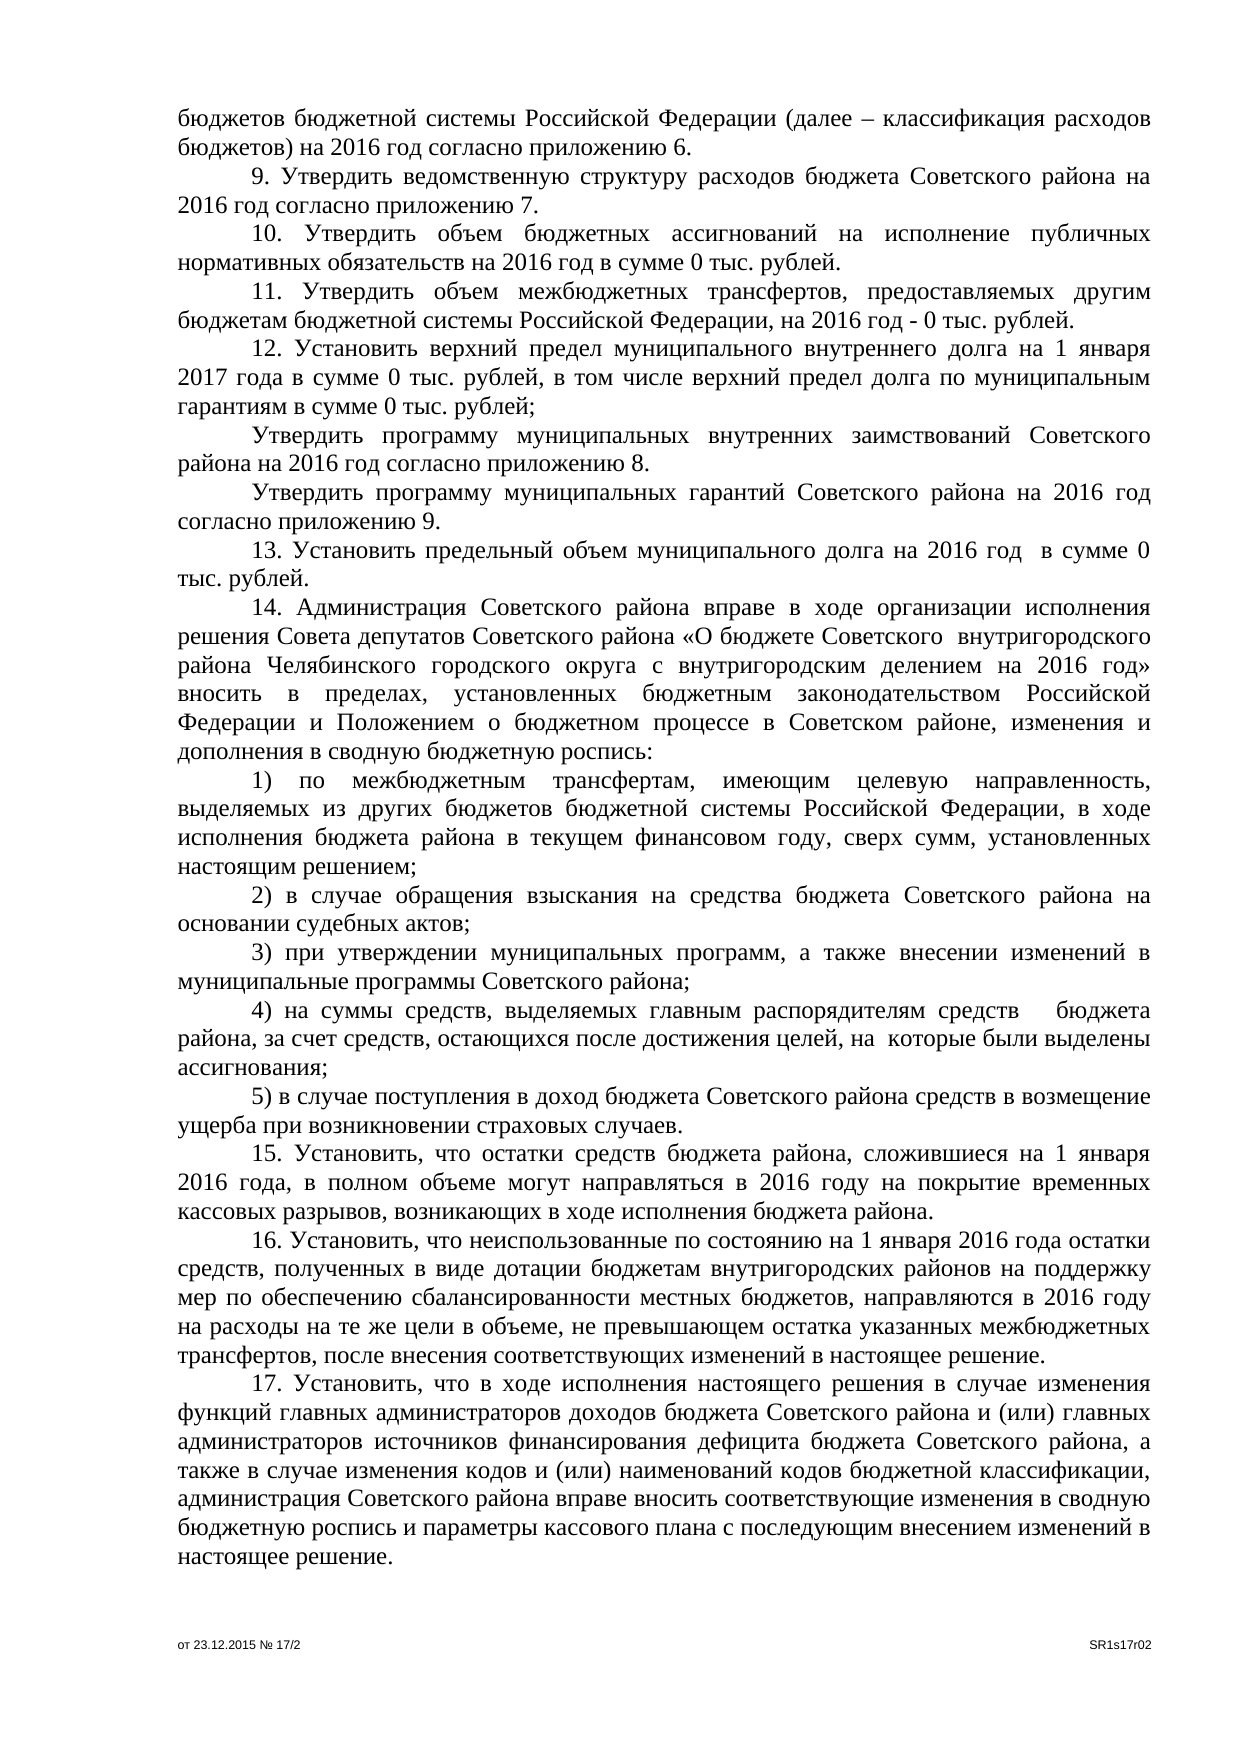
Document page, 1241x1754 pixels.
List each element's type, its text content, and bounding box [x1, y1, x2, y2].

text Утвердить программу муниципальных внутренних заимствований Советского района на 2016 год согласно приложению 8. [177, 420, 1152, 477]
text 3) при утверждении муниципальных программ, а также внесении изменений в муниципальные программы Советского района; [177, 937, 1152, 995]
text 16. Установить, что неиспользованные по состоянию на 1 января 2016 года остатки средств, полученных в виде дотации бюджетам внутригородских районов на поддержку мер по обеспечению сбалансированности местных бюджетов, направляются в 2016 году на расходы на те же цели в объеме, не превышающем остатка указанных межбюджетных трансфертов, после внесения соответствующих изменений в настоящее решение. [177, 1225, 1152, 1368]
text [177, 103, 1152, 161]
text 2) в случае обращения взыскания на средства бюджета Советского района на основании судебных актов; [177, 880, 1152, 937]
text 17. Установить, что в ходе исполнения настоящего решения в случае изменения функций главных администраторов доходов бюджета Советского района и (или) главных администраторов источников финансирования дефицита бюджета Советского района, а также в случае изменения кодов и (или) наименований кодов бюджетной классификации, администрация Советского района вправе вносить соответствующие изменения в сводную бюджетную роспись и параметры кассового плана с последующим внесением изменений в настоящее решение. [177, 1368, 1152, 1570]
text 10. Утвердить объем бюджетных ассигнований на исполнение публичных нормативных обязательств на 2016 год в сумме 0 тыс. рублей. [177, 218, 1152, 276]
text 9. Утвердить ведомственную структуру расходов бюджета Советского района на 2016 год согласно приложению 7. [177, 161, 1152, 218]
text 4) на суммы средств, выделяемых главным распорядителям средств бюджета района, за счет средств, остающихся после достижения целей, на которые были выделены ассигнования; [177, 995, 1152, 1081]
text 1) по межбюджетным трансфертам, имеющим целевую направленность, выделяемых из других бюджетов бюджетной системы Российской Федерации, в ходе исполнения бюджета района в текущем финансовом году, сверх сумм, установленных настоящим решением; [177, 765, 1152, 880]
text 12. Установить верхний предел муниципального внутреннего долга на 1 января 2017 года в сумме 0 тыс. рублей, в том числе верхний предел долга по муниципальным гарантиям в сумме 0 тыс. рублей; [177, 333, 1152, 420]
text 13. Установить предельный объем муниципального долга на 2016 год в сумме 0 тыс. рублей. [177, 535, 1152, 592]
text 15. Установить, что остатки средств бюджета района, сложившиеся на 1 января 2016 года, в полном объеме могут направляться в 2016 году на покрытие временных кассовых разрывов, возникающих в ходе исполнения бюджета района. [177, 1138, 1152, 1225]
text 11. Утвердить объем межбюджетных трансфертов, предоставляемых другим бюджетам бюджетной системы Российской Федерации, на 2016 год - 0 тыс. рублей. [177, 276, 1152, 333]
text Утвердить программу муниципальных гарантий Советского района на 2016 год согласно приложению 9. [177, 477, 1152, 535]
text 14. Администрация Советского района вправе в ходе организации исполнения решения Совета депутатов Советского района «О бюджете Советского внутригородского района Челябинского городского округа с внутригородским делением на 2016 год» вносить в пределах, установленных бюджетным законодательством Российской Федерации и Положением о бюджетном процессе в Советском районе, изменения и дополнения в сводную бюджетную роспись: [177, 592, 1152, 765]
text 5) в случае поступления в доход бюджета Советского района средств в возмещение ущерба при возникновении страховых случаев. [177, 1081, 1152, 1138]
